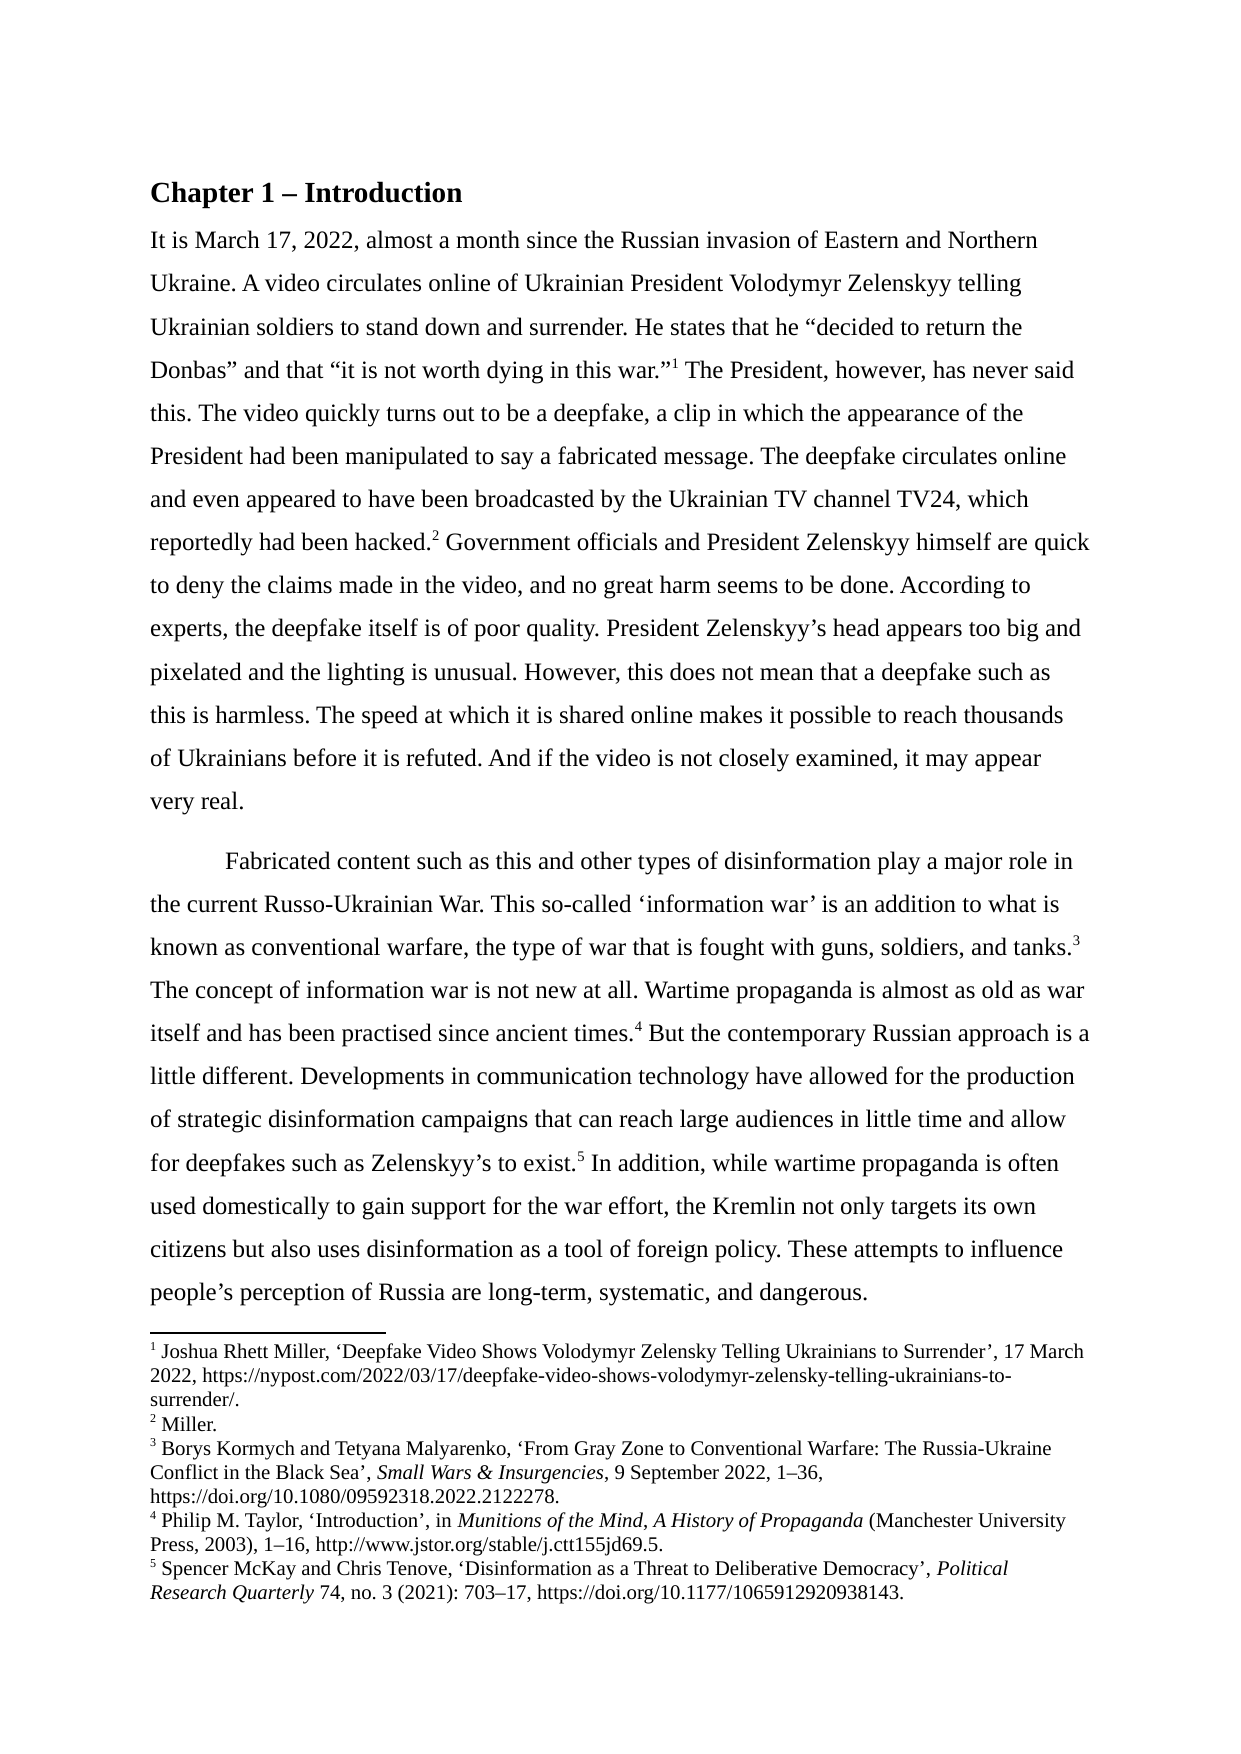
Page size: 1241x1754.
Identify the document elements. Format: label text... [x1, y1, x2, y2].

subtitle Chapter 1 – Introduction [150, 175, 1090, 208]
text It is March 17, 2022, almost a month since the Russian invasion of Eastern and Northern Ukraine. A video circulates online of Ukrainian President Volodymyr Zelenskyy telling Ukrainian soldiers to stand down and surrender. He states that he “decided to return the Donbas” and that “it is not worth dying in this war.” The President, however, has never said this. The video quickly turns out to be a deepfake, a clip in which the appearance of the President had been manipulated to say a fabricated message. The deepfake circulates online and even appeared to have been broadcasted by the Ukrainian TV channel TV24, which reportedly had been hacked. Government officials and President Zelenskyy himself are quick to deny the claims made in the video, and no great harm seems to be done. According to experts, the deepfake itself is of poor quality. President Zelenskyy’s head appears too big and pixelated and the lighting is unusual. However, this does not mean that a deepfake such as this is harmless. The speed at which it is shared online makes it possible to reach thousands of Ukrainians before it is refuted. And if the video is not closely examined, it may appear very real. [150, 225, 1090, 815]
text Fabricated content such as this and other types of disinformation play a major role in the current Russo-Ukrainian War. This so-called ‘information war’ is an addition to what is known as conventional warfare, the type of war that is fought with guns, soldiers, and tanks. The concept of information war is not new at all. Wartime propaganda is almost as old as war itself and has been practised since ancient times. But the contemporary Russian approach is a little different. Developments in communication technology have allowed for the production of strategic disinformation campaigns that can reach large audiences in little time and allow for deepfakes such as Zelenskyy’s to exist. In addition, while wartime propaganda is often used domestically to gain support for the war effort, the Kremlin not only targets its own citizens but also uses disinformation as a tool of foreign policy. These attempts to influence people’s perception of Russia are long-term, systematic, and dangerous. [150, 846, 1090, 1306]
